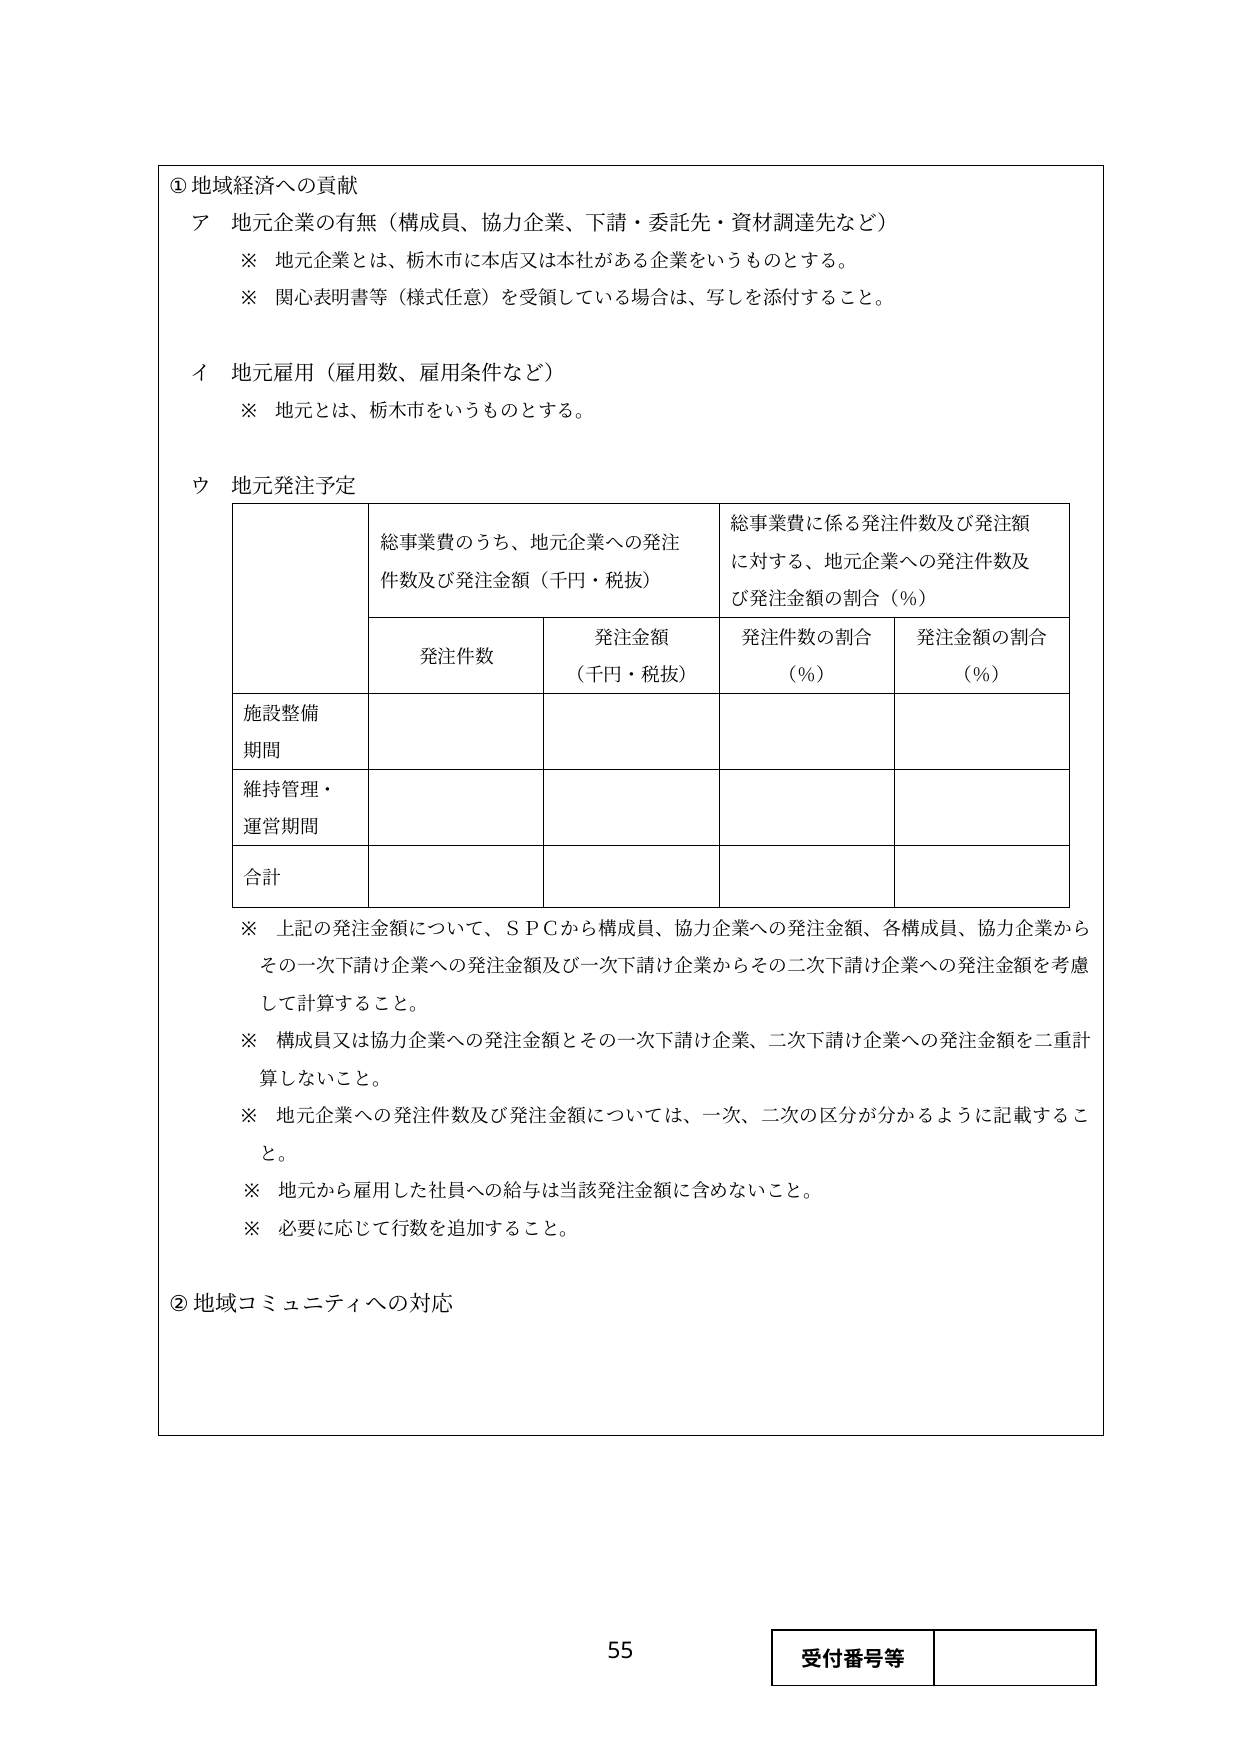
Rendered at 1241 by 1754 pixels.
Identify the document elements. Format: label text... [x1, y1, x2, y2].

table_cell ①地域経済への貢献 ア 地元企業の有無（構成員、協力企業、下請・委託先・資材調達先など） ※ 地元企業とは、栃木市に本店又は本社がある企業をいうものとする。 ※ 関心表明書等（様式任意）を受領している場合は、写しを添付すること。 イ 地元雇用（雇用数、雇用条件など） ※ 地元とは、栃木市をいうものとする。 ウ 地元発注予定 ※ 上記の発注金額について、ＳＰＣから構成員、協力企業への発注金額、各構成員、協力企業からその一次下請け企業への発注金額及び一次下請け企業からその二次下請け企業への発注金額を考慮して計算すること。 ※ 構成員又は協力企業への発注金額とその一次下請け企業、二次下請け企業への発注金額を二重計算しないこと。 ※ 地元企業への発注件数及び発注金額については、一次、二次の区分が分かるように記載すること。 ※ 地元から雇用した社員への給与は当該発注金額に含めないこと。 ※ 必要に応じて行数を追加すること。 ②地域コミュニティへの対応 [159, 166, 1103, 1435]
